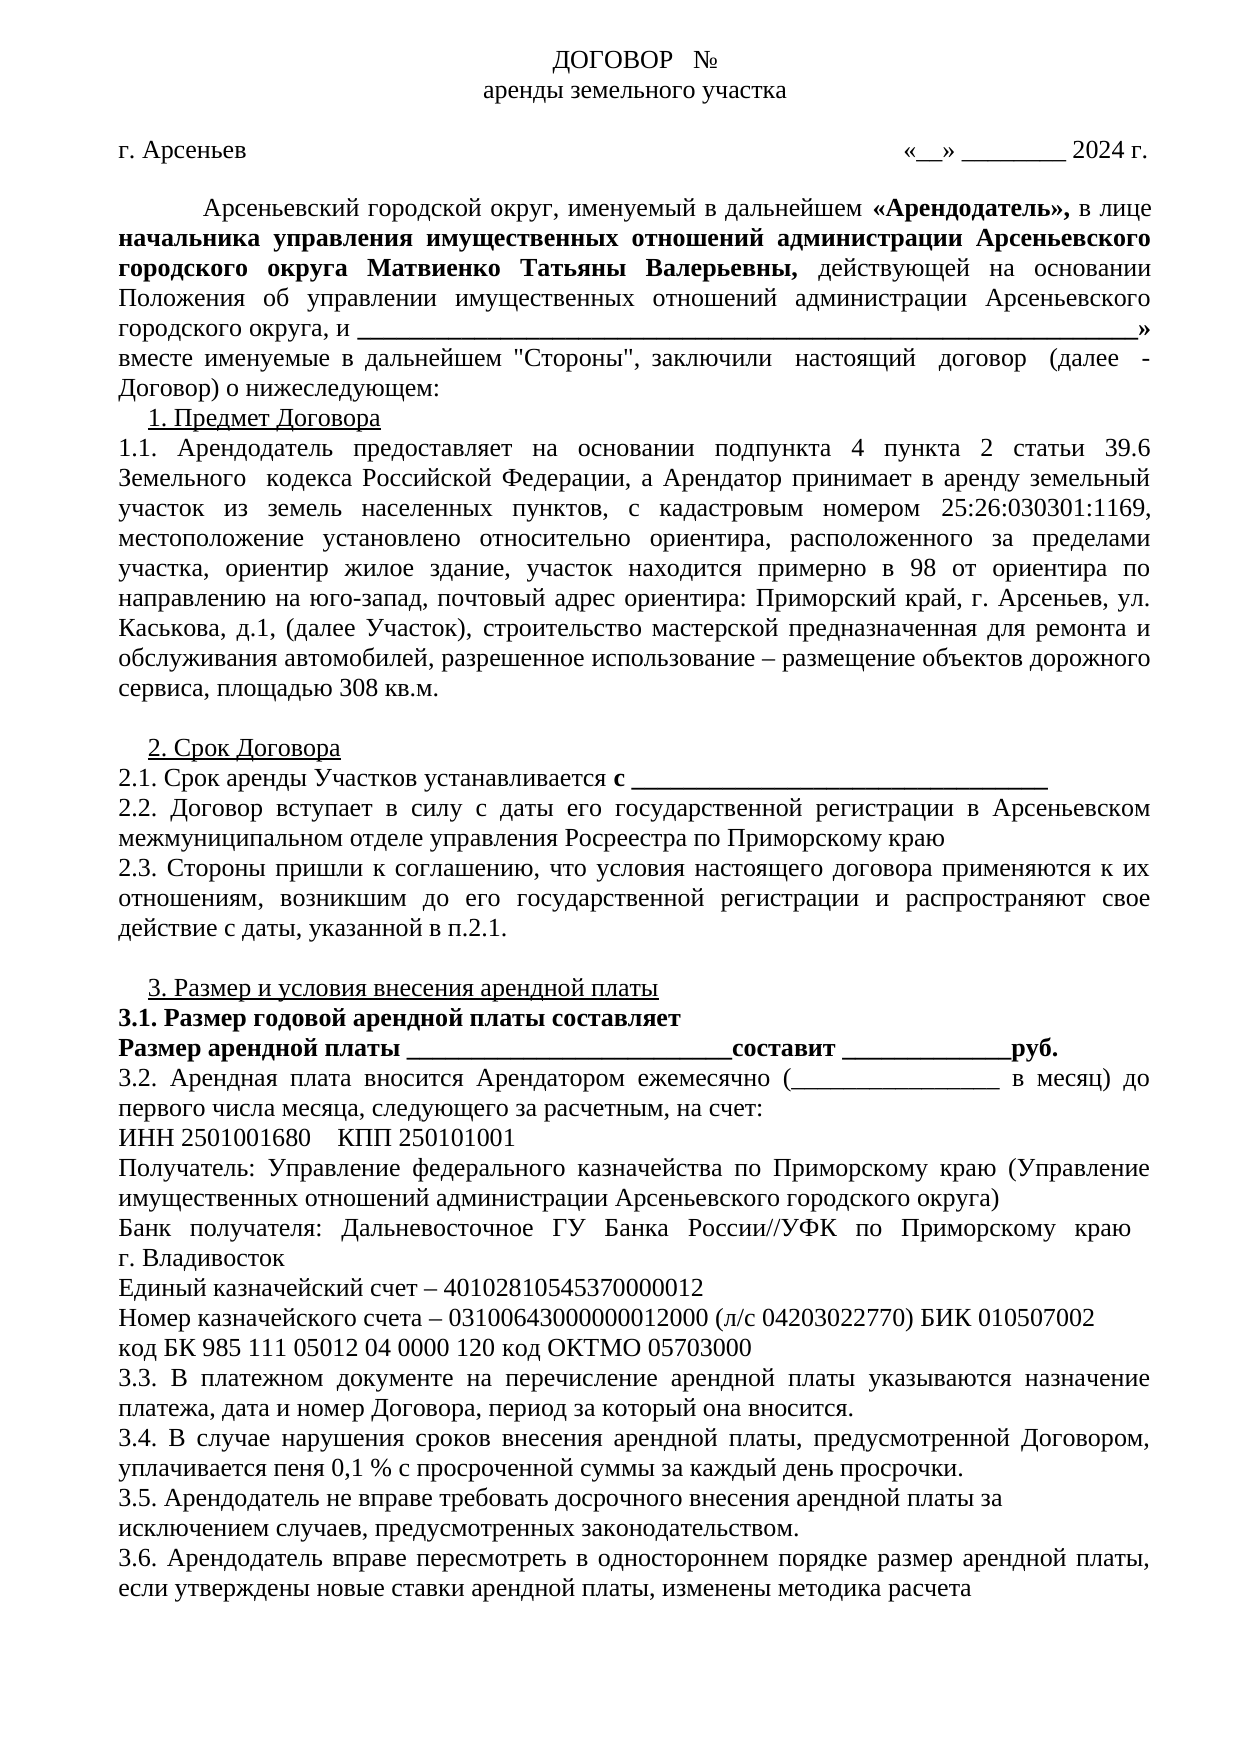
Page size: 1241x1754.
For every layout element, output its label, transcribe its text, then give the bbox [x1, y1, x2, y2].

text 3. Размер и условия внесения арендной платы [118, 972, 1152, 1002]
text Арсеньевский городской округ, именуемый в дальнейшем «Арендодатель», в лице начальника управления имущественных отношений администрации Арсеньевского городского округа Матвиенко Татьяны Валерьевны, действующей на основании Положения об управлении имущественных отношений администрации Арсеньевского городского округа, и ____________________________________________________________» вместе именуемые в дальнейшем "Стороны", заключили настоящий договор (далее - Договор) о нижеследующем: [118, 192, 1152, 402]
text 2.2. Договор вступает в силу с даты его государственной регистрации в Арсеньевском межмуниципальном отделе управления Росреестра по Приморскому краю [118, 792, 1152, 852]
text ИНН 2501001680 КПП 250101001 [118, 1122, 1152, 1152]
text Получатель: Управление федерального казначейства по Приморскому краю (Управление имущественных отношений администрации Арсеньевского городского округа) [118, 1152, 1152, 1212]
text код БК 985 111 05012 04 0000 120 код ОКТМО 05703000 [118, 1332, 1152, 1362]
text 2.3. Стороны пришли к соглашению, что условия настоящего договора применяются к их отношениям, возникшим до его государственной регистрации и распространяют свое действие с даты, указанной в п.2.1. [118, 852, 1152, 942]
text 3.4. В случае нарушения сроков внесения арендной платы, предусмотренной Договором, уплачивается пеня 0,1 % с просроченной суммы за каждый день просрочки. [118, 1422, 1152, 1482]
text 1.1. Арендодатель предоставляет на основании подпункта 4 пункта 2 статьи 39.6 Земельного кодекса Российской Федерации, а Арендатор принимает в аренду земельный участок из земель населенных пунктов, с кадастровым номером 25:26:030301:1169, местоположение установлено относительно ориентира, расположенного за пределами участка, ориентир жилое здание, участок находится примерно в 98 от ориентира по направлению на юго-запад, почтовый адрес ориентира: Приморский край, г. Арсеньев, ул. Каськова, д.1, (далее Участок), строительство мастерской предназначенная для ремонта и обслуживания автомобилей, разрешенное использование – размещение объектов дорожного сервиса, площадью 308 кв.м. [118, 432, 1152, 702]
text г. Арсеньев «__» ________ 2024 г. [118, 134, 1152, 164]
text 2. Срок Договора [118, 732, 1152, 762]
text 2.1. Срок аренды Участков устанавливается с ________________________________ [118, 762, 1152, 792]
text 1. Предмет Договора [118, 402, 1152, 432]
text 3.3. В платежном документе на перечисление арендной платы указываются назначение платежа, дата и номер Договора, период за который она вносится. [118, 1362, 1152, 1422]
text 3.5. Арендодатель не вправе требовать досрочного внесения арендной платы за [118, 1482, 1152, 1512]
text 3.6. Арендодатель вправе пересмотреть в одностороннем порядке размер арендной платы, если утверждены новые ставки арендной платы, изменены методика расчета [118, 1542, 1152, 1602]
text аренды земельного участка [118, 74, 1152, 104]
text Размер арендной платы _________________________составит _____________руб. [118, 1032, 1152, 1062]
text Банк получателя: Дальневосточное ГУ Банка России//УФК по Приморскому краю г. Владивосток [118, 1212, 1152, 1272]
text Единый казначейский счет – 40102810545370000012 [118, 1272, 1152, 1302]
text ДОГОВОР № [118, 44, 1152, 74]
text 3.2. Арендная плата вносится Арендатором ежемесячно (________________ в месяц) до первого числа месяца, следующего за расчетным, на счет: [118, 1062, 1152, 1122]
text исключением случаев, предусмотренных законодательством. [118, 1512, 1152, 1542]
text Номер казначейского счета – 03100643000000012000 (л/с 04203022770) БИК 010507002 [118, 1302, 1152, 1332]
text 3.1. Размер годовой арендной платы составляет [118, 1002, 1152, 1032]
